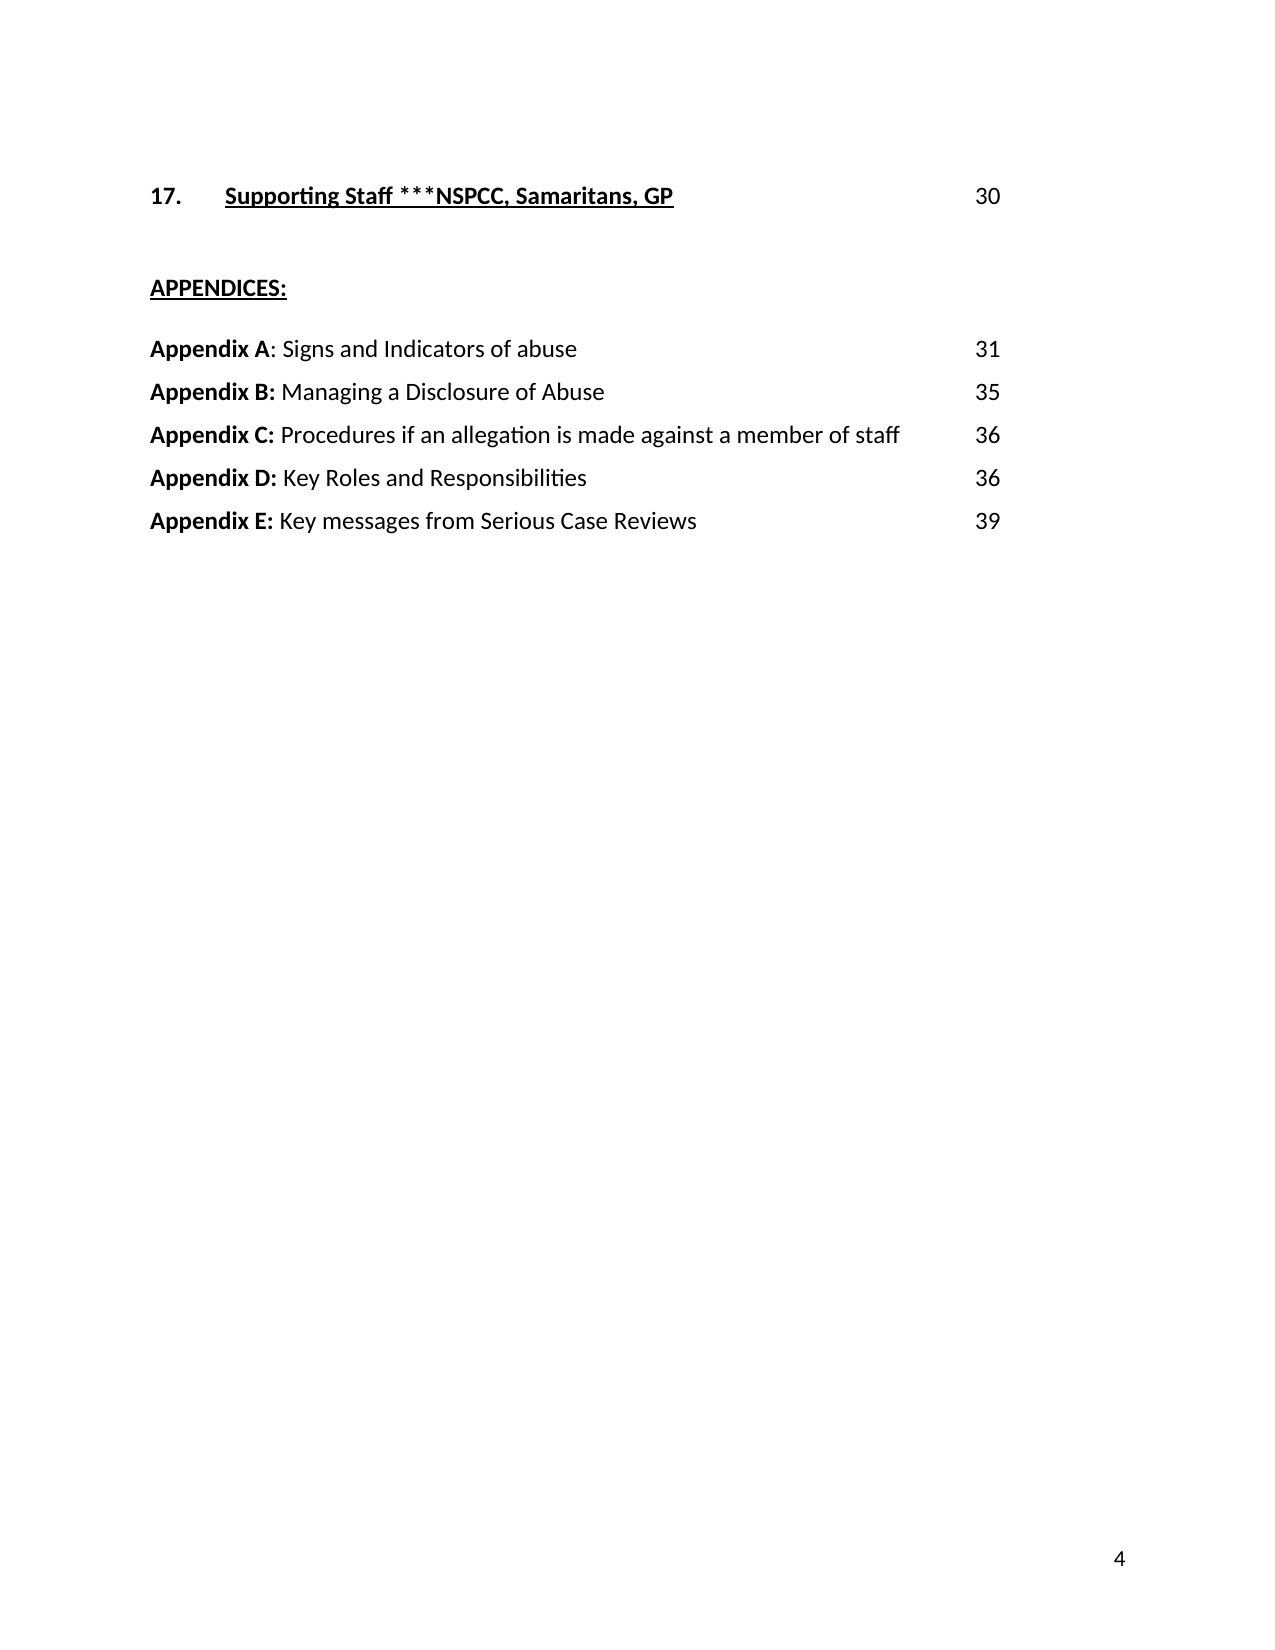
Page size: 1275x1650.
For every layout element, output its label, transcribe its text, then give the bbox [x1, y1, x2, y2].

text Appendix E: Key messages from Serious Case Reviews 39 [150, 505, 1125, 536]
text Appendix B: Managing a Disclosure of Abuse 35 [150, 376, 1125, 407]
text Appendix A: Signs and Indicators of abuse 31 [150, 333, 1125, 364]
text APPENDICES: [150, 272, 1125, 303]
text Appendix D: Key Roles and Responsibilities 36 [150, 462, 1125, 493]
text Appendix C: Procedures if an allegation is made against a member of staff 36 [150, 419, 1125, 450]
text 17. Supporting Staff ***NSPCC, Samaritans, GP 30 [150, 181, 1125, 211]
